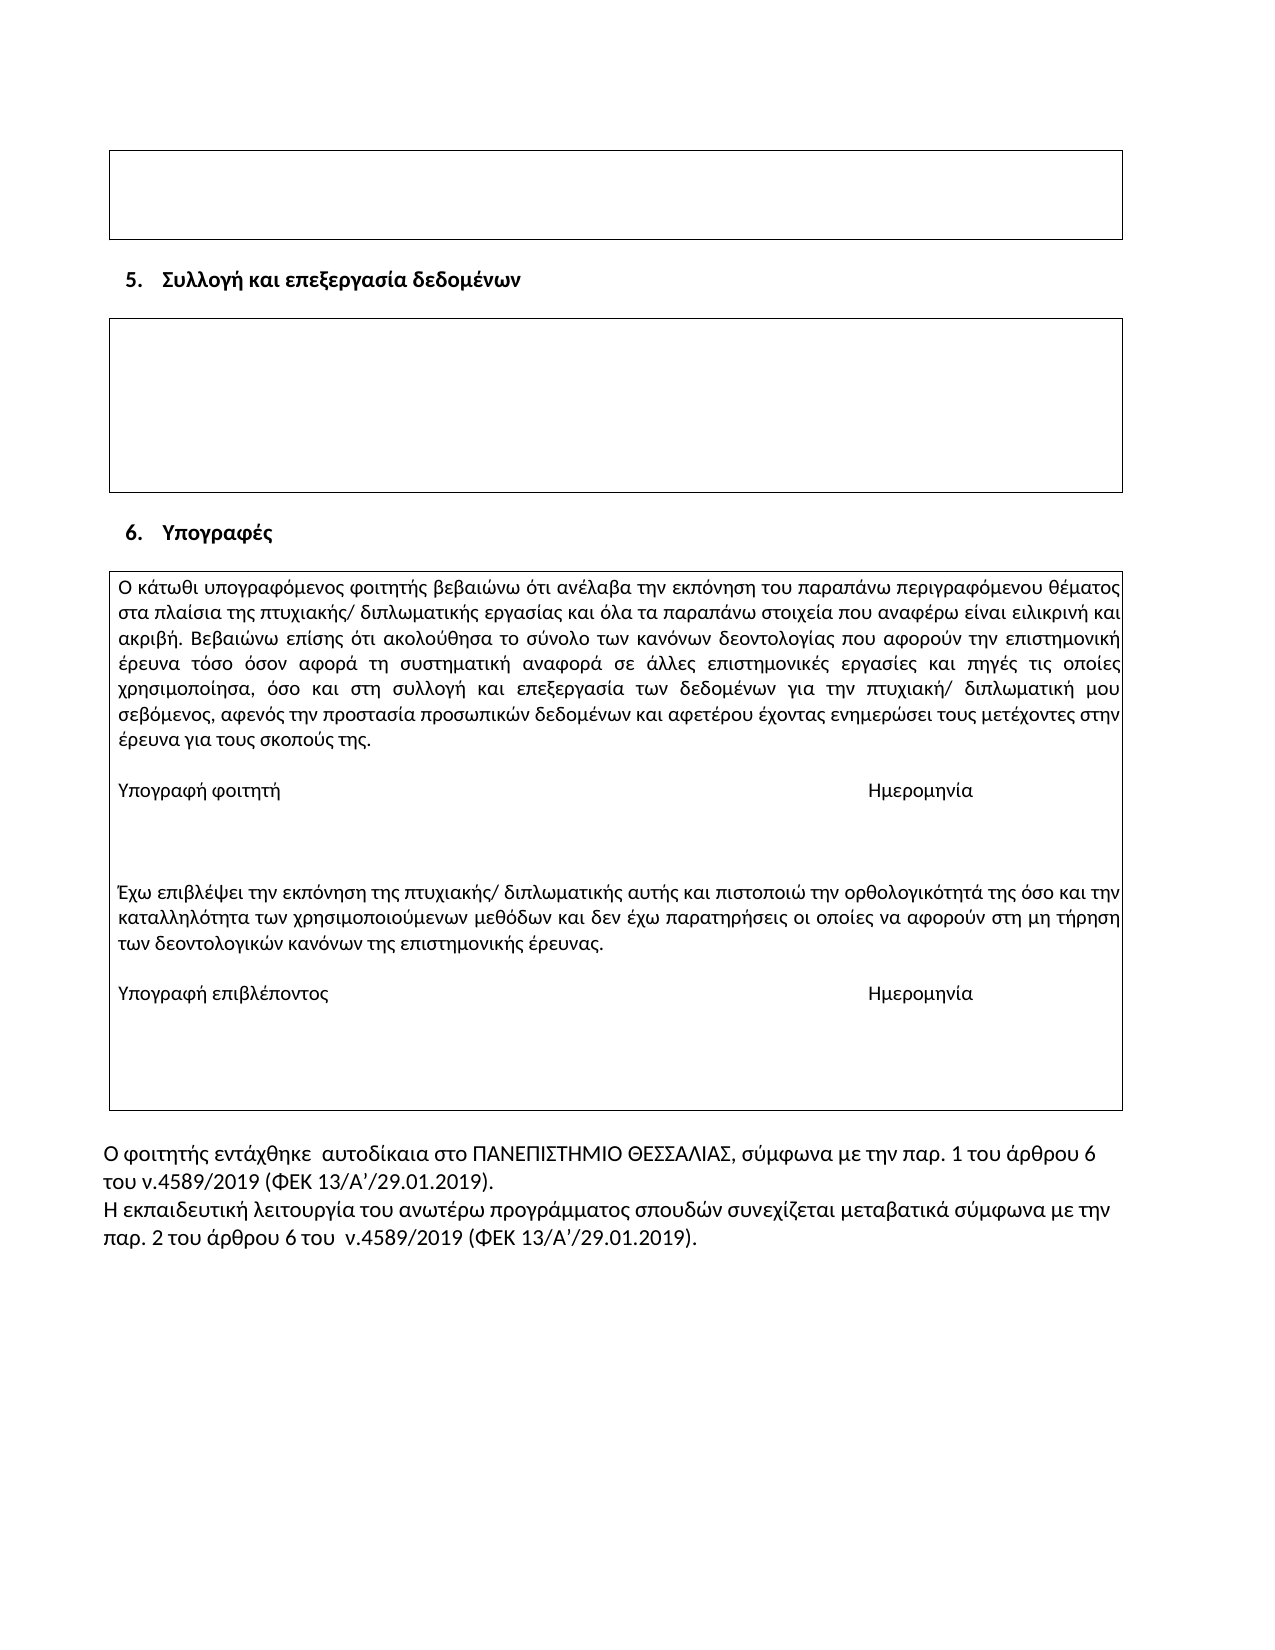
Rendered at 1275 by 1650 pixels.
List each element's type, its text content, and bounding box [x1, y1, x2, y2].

text Έχω επιβλέψει την εκπόνηση της πτυχιακής/ διπλωματικής αυτής και πιστοποιώ την ορθολογικότητά της όσο και την καταλληλότητα των χρησιμοποιούμενων μεθόδων και δεν έχω παρατηρήσεις οι οποίες να αφορούν στη μη τήρηση των δεοντολογικών κανόνων της επιστημονικής έρευνας. [118, 879, 1122, 955]
text Ο φοιτητής εντάχθηκε αυτοδίκαια στο ΠΑΝΕΠΙΣΤΗΜΙΟ ΘΕΣΣΑΛΙΑΣ, σύμφωνα με την παρ. 1 του άρθρου 6 του ν.4589/2019 (ΦΕΚ 13/Α’/29.01.2019). [103, 1139, 1122, 1195]
text Υπογραφή επιβλέποντος Ημερομηνία [118, 981, 1122, 1006]
list Υπογραφές [125, 518, 1122, 546]
list Συλλογή και επεξεργασία δεδομένων [125, 265, 1122, 293]
text Ο κάτωθι υπογραφόμενος φοιτητής βεβαιώνω ότι ανέλαβα την εκπόνηση του παραπάνω περιγραφόμενου θέματος στα πλαίσια της πτυχιακής/ διπλωματικής εργασίας και όλα τα παραπάνω στοιχεία που αναφέρω είναι ειλικρινή και ακριβή. Βεβαιώνω επίσης ότι ακολούθησα το σύνολο των κανόνων δεοντολογίας που αφορούν την επιστημονική έρευνα τόσο όσον αφορά τη συστηματική αναφορά σε άλλες επιστημονικές εργασίες και πηγές τις οποίες χρησιμοποίησα, όσο και στη συλλογή και επεξεργασία των δεδομένων για την πτυχιακή/ διπλωματική μου σεβόμενος, αφενός την προστασία προσωπικών δεδομένων και αφετέρου έχοντας ενημερώσει τους μετέχοντες στην έρευνα για τους σκοπούς της. [110, 572, 1122, 752]
text Υπογραφή φοιτητή Ημερομηνία [118, 777, 1122, 803]
text Η εκπαιδευτική λειτουργία του ανωτέρω προγράμματος σπουδών συνεχίζεται μεταβατικά σύμφωνα με την παρ. 2 του άρθρου 6 του ν.4589/2019 (ΦΕΚ 13/Α’/29.01.2019). [103, 1195, 1122, 1251]
